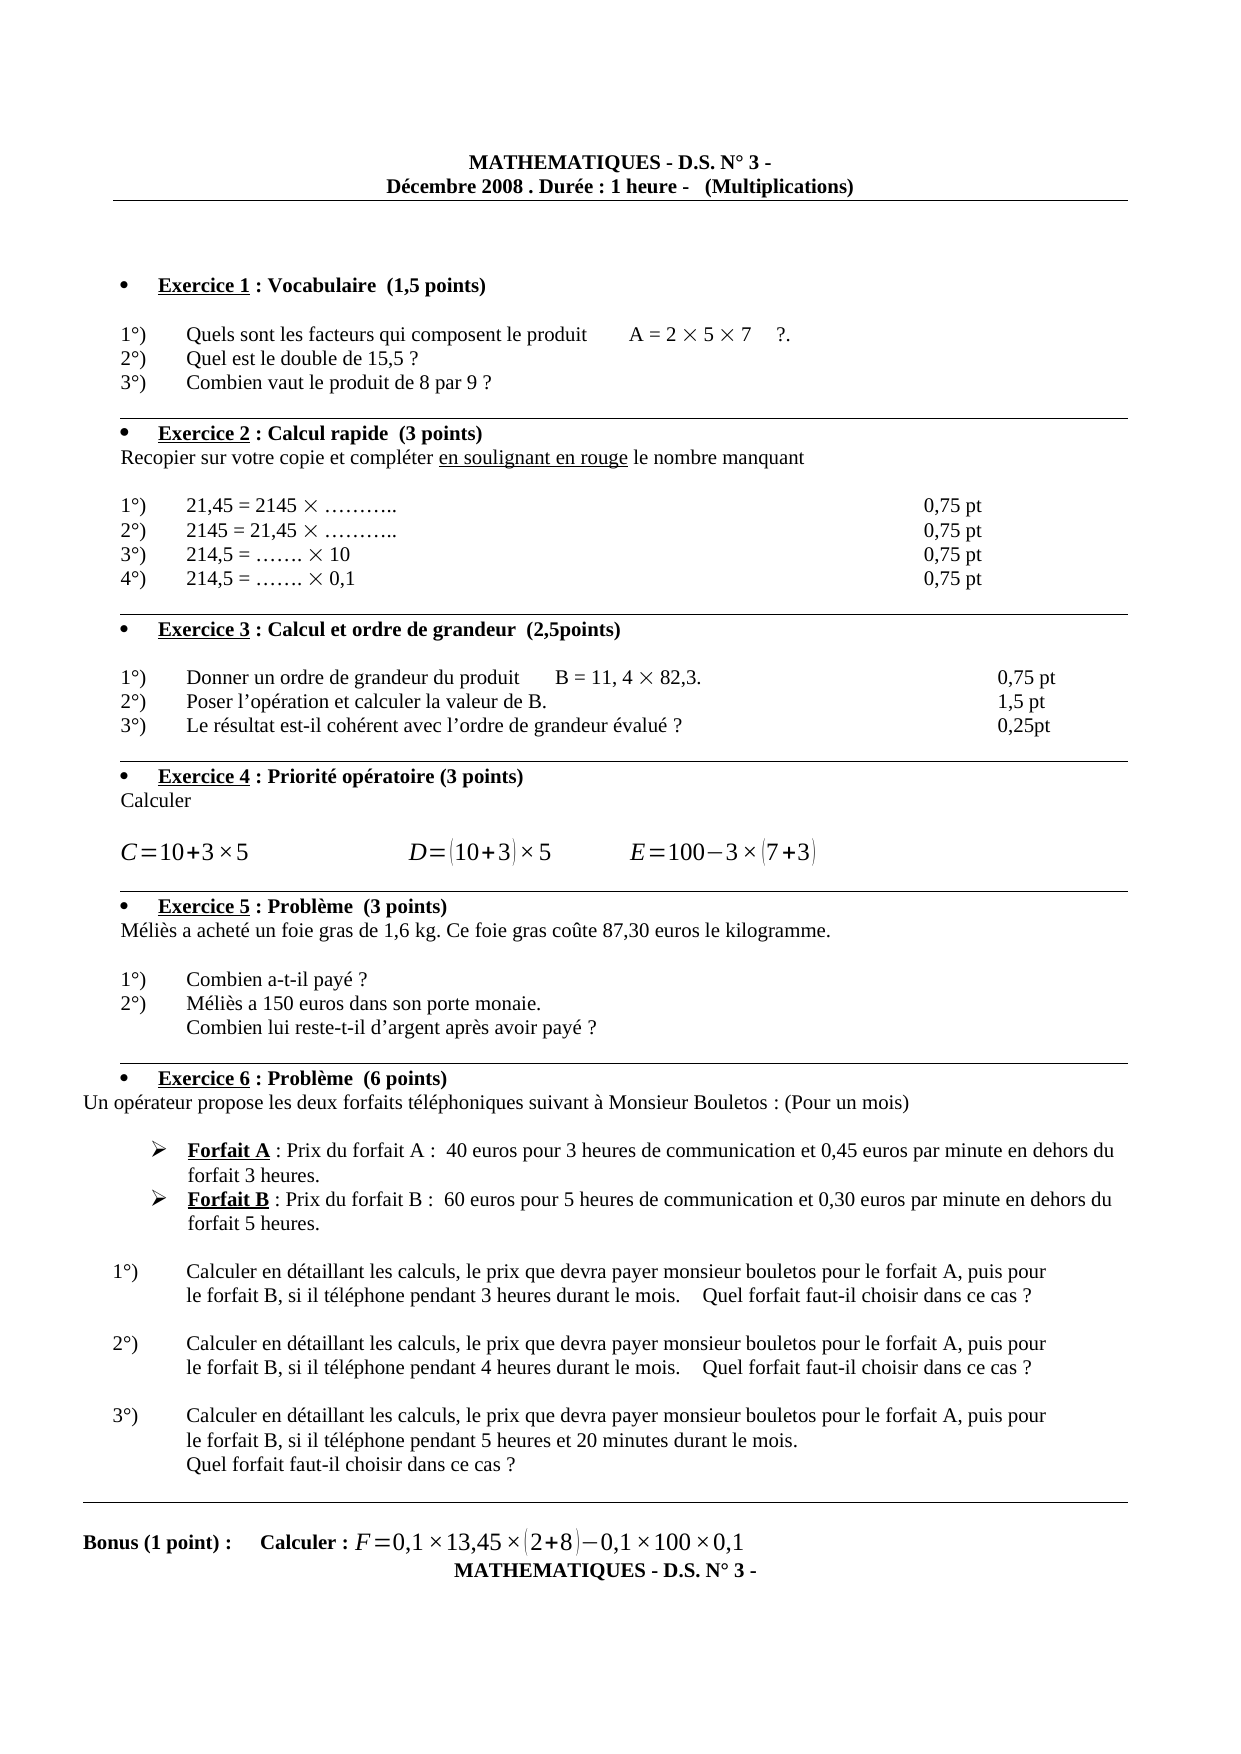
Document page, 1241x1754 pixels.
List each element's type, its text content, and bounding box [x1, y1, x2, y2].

text 3°) Calculer en détaillant les calculs, le prix que devra payer monsieur bouletos pour le forfait A, puis pour [112, 1403, 1128, 1427]
list Forfait A : Prix du forfait A : 40 euros pour 3 heures de communication et 0,45 euros par minute en dehors du forfait 3 heures. [150, 1138, 1128, 1187]
text le forfait B, si il téléphone pendant 4 heures durant le mois. Quel forfait faut-il choisir dans ce cas ? [112, 1355, 1128, 1379]
text 2°) Poser l’opération et calculer la valeur de B. 1,5 pt [120, 689, 1128, 713]
text 2°) Méliès a 150 euros dans son porte monaie. Combien lui reste-t-il d’argent après avoir payé ? [120, 991, 1128, 1039]
text 1°) Combien a-t-il payé ? [120, 967, 1128, 991]
text 2°) Calculer en détaillant les calculs, le prix que devra payer monsieur bouletos pour le forfait A, puis pour [112, 1331, 1128, 1355]
text MATHEMATIQUES - D.S. N° 3 - [83, 1557, 1128, 1582]
list Exercice 1 : Vocabulaire (1,5 points) [120, 273, 1128, 297]
text 3°) 214,5 = ……. 10 0,75 pt [120, 542, 1128, 566]
text Calculer [83, 788, 1128, 812]
text Décembre 2008 . Durée : 1 heure - (Multiplications) [112, 174, 1128, 201]
text 1°) 21,45 = 2145 ……….. 0,75 pt [120, 493, 1128, 517]
list Exercice 5 : Problème (3 points) [120, 892, 1128, 918]
list Exercice 3 : Calcul et ordre de grandeur (2,5points) [120, 615, 1128, 641]
text 3°) Combien vaut le produit de 8 par 9 ? [120, 370, 1128, 394]
text le forfait B, si il téléphone pendant 5 heures et 20 minutes durant le mois. Quel forfait faut-il choisir dans ce cas ? [112, 1427, 1128, 1476]
text MATHEMATIQUES - D.S. N° 3 - [112, 150, 1128, 174]
text 2°) 2145 = 21,45 ……….. 0,75 pt [120, 517, 1128, 542]
list Forfait B : Prix du forfait B : 60 euros pour 5 heures de communication et 0,30 euros par minute en dehors du forfait 5 heures. [150, 1187, 1128, 1235]
text 1°) Quels sont les facteurs qui composent le produit A = 2 5 7 ?. [120, 322, 1128, 346]
text le forfait B, si il téléphone pendant 3 heures durant le mois. Quel forfait faut-il choisir dans ce cas ? [112, 1283, 1128, 1307]
list Exercice 2 : Calcul rapide (3 points) [120, 419, 1128, 445]
list Exercice 6 : Problème (6 points) [120, 1064, 1128, 1090]
text Recopier sur votre copie et compléter en soulignant en rouge le nombre manquant [83, 445, 1128, 469]
text Bonus (1 point) : Calculer : [83, 1527, 1128, 1557]
text 3°) Le résultat est-il cohérent avec l’ordre de grandeur évalué ? 0,25pt [120, 713, 1128, 737]
text 1°) Calculer en détaillant les calculs, le prix que devra payer monsieur bouletos pour le forfait A, puis pour [112, 1259, 1128, 1283]
text Un opérateur propose les deux forfaits téléphoniques suivant à Monsieur Bouletos : (Pour un mois) [83, 1090, 1128, 1114]
text 1°) Donner un ordre de grandeur du produit B = 11, 4 82,3. 0,75 pt [120, 665, 1128, 689]
text 4°) 214,5 = ……. 0,1 0,75 pt [120, 566, 1128, 590]
text Méliès a acheté un foie gras de 1,6 kg. Ce foie gras coûte 87,30 euros le kilogramme. [120, 918, 1128, 942]
list Exercice 4 : Priorité opératoire (3 points) [120, 762, 1128, 788]
text 2°) Quel est le double de 15,5 ? [120, 346, 1128, 370]
